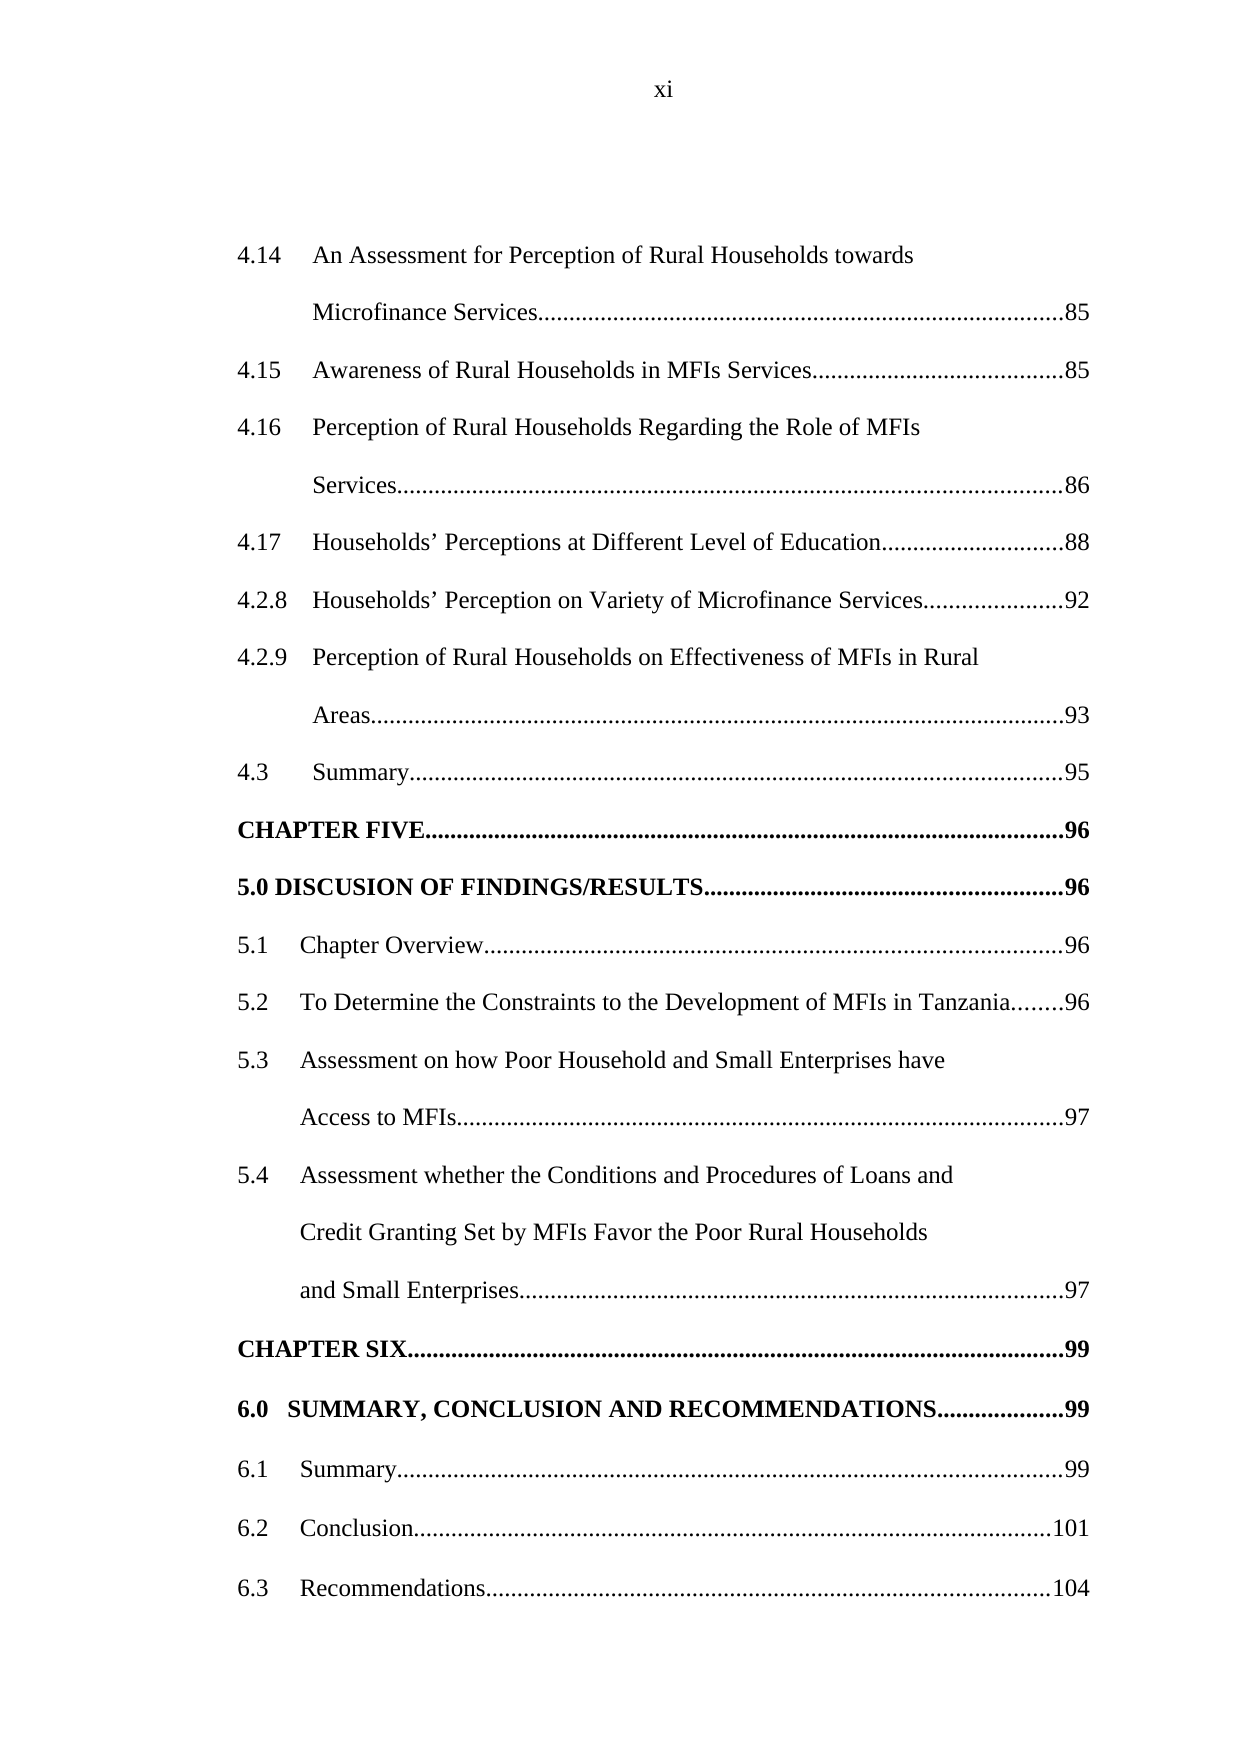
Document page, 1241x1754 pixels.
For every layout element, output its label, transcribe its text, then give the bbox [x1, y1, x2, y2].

text 5.0 DISCUSION OF FINDINGS/RESULTS 96 [237, 872, 1090, 901]
text 4.15 Awareness of Rural Households in MFIs Services 85 [237, 355, 1090, 384]
text 5.3 Assessment on how Poor Household and Small Enterprises have Access to MFIs 97 [237, 1045, 1090, 1131]
text 4.2.9 Perception of Rural Households on Effectiveness of MFIs in Rural Areas 93 [237, 642, 1090, 729]
text 5.1 Chapter Overview 96 [237, 930, 1090, 959]
text 4.17 Households’ Perceptions at Different Level of Education 88 [237, 527, 1090, 556]
text 4.16 Perception of Rural Households Regarding the Role of MFIs Services 86 [237, 412, 1090, 499]
text 4.2.8 Households’ Perception on Variety of Microfinance Services 92 [237, 585, 1090, 614]
text CHAPTER FIVE 96 [237, 815, 1090, 844]
text 4.3 Summary 95 [237, 757, 1090, 786]
text 6.3 Recommendations 104 [237, 1573, 1090, 1602]
text 4.14 An Assessment for Perception of Rural Households towards Microfinance Services 85 [237, 240, 1090, 326]
text 6.1 Summary 99 [237, 1454, 1090, 1482]
text 6.2 Conclusion 101 [237, 1513, 1090, 1542]
text 6.0 SUMMARY, CONCLUSION AND RECOMMENDATIONS 99 [237, 1394, 1090, 1423]
text CHAPTER SIX 99 [237, 1334, 1090, 1363]
text 5.2 To Determine the Constraints to the Development of MFIs in Tanzania 96 [237, 987, 1090, 1016]
text 5.4 Assessment whether the Conditions and Procedures of Loans and Credit Granting Set by MFIs Favor the Poor Rural Households and Small Enterprises 97 [237, 1160, 1090, 1304]
